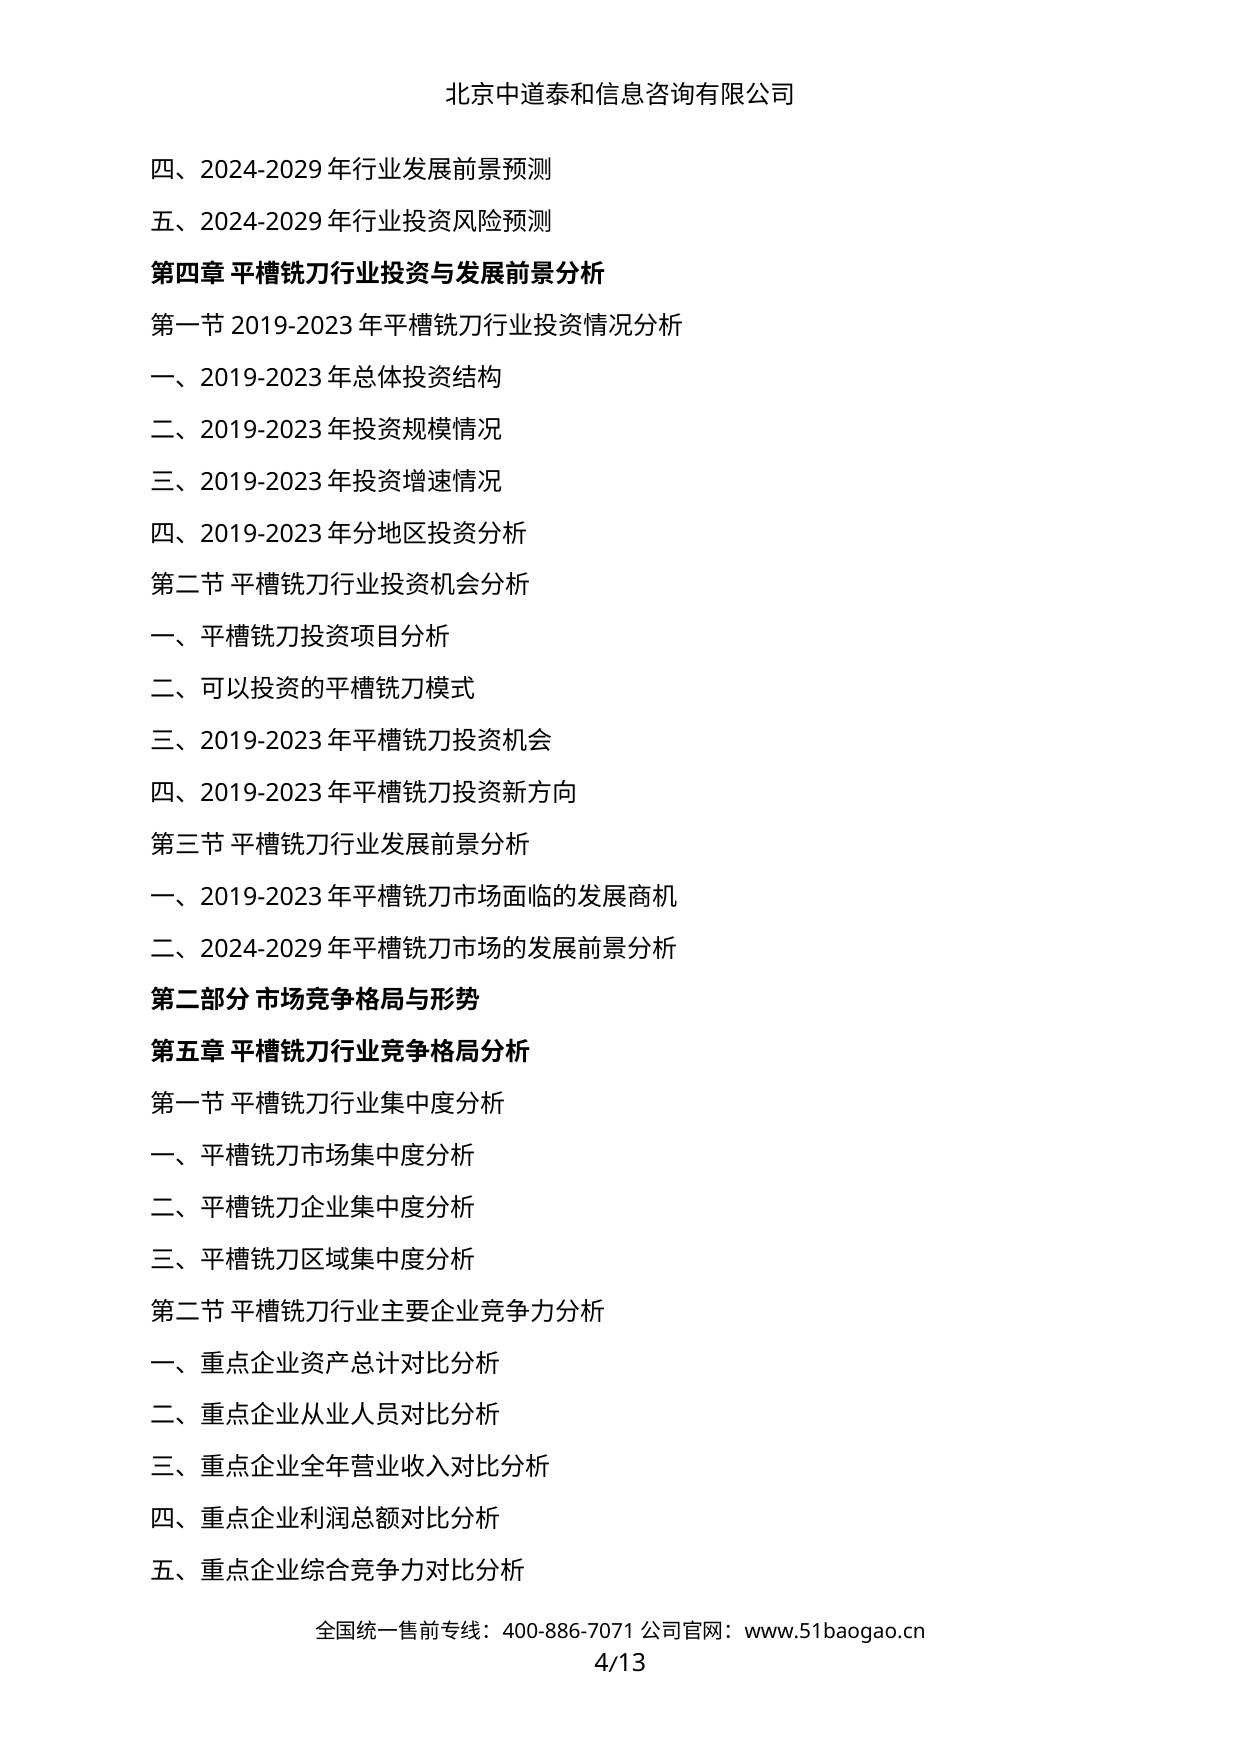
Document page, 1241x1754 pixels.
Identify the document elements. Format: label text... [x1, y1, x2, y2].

text 四、2019-2023年平槽铣刀投资新方向 [150, 772, 1090, 809]
text 三、2019-2023年平槽铣刀投资机会 [150, 721, 1090, 757]
text 第三节 平槽铣刀行业发展前景分析 [150, 824, 1090, 861]
text 三、2019-2023年投资增速情况 [150, 461, 1090, 497]
text 第一节 平槽铣刀行业集中度分析 [150, 1084, 1090, 1120]
text 四、重点企业利润总额对比分析 [150, 1499, 1090, 1535]
text 四、2019-2023年分地区投资分析 [150, 513, 1090, 549]
text 五、重点企业综合竞争力对比分析 [150, 1551, 1090, 1587]
text 一、2019-2023年总体投资结构 [150, 357, 1090, 394]
text 第二节 平槽铣刀行业投资机会分析 [150, 565, 1090, 601]
text 三、重点企业全年营业收入对比分析 [150, 1447, 1090, 1483]
text 第四章 平槽铣刀行业投资与发展前景分析 [150, 254, 1090, 290]
text 五、2024-2029年行业投资风险预测 [150, 202, 1090, 238]
text 二、2019-2023年投资规模情况 [150, 409, 1090, 446]
text 第五章 平槽铣刀行业竞争格局分析 [150, 1032, 1090, 1068]
text 三、平槽铣刀区域集中度分析 [150, 1239, 1090, 1276]
text 一、2019-2023年平槽铣刀市场面临的发展商机 [150, 876, 1090, 912]
text 一、重点企业资产总计对比分析 [150, 1343, 1090, 1379]
text 第一节 2019-2023年平槽铣刀行业投资情况分析 [150, 306, 1090, 342]
text 二、可以投资的平槽铣刀模式 [150, 669, 1090, 705]
text 二、2024-2029年平槽铣刀市场的发展前景分析 [150, 928, 1090, 964]
text 二、重点企业从业人员对比分析 [150, 1395, 1090, 1431]
text 二、平槽铣刀企业集中度分析 [150, 1187, 1090, 1224]
text 第二部分 市场竞争格局与形势 [150, 980, 1090, 1016]
text 四、2024-2029年行业发展前景预测 [150, 150, 1090, 186]
text 第二节 平槽铣刀行业主要企业竞争力分析 [150, 1291, 1090, 1327]
text 一、平槽铣刀投资项目分析 [150, 617, 1090, 653]
text 一、平槽铣刀市场集中度分析 [150, 1136, 1090, 1172]
